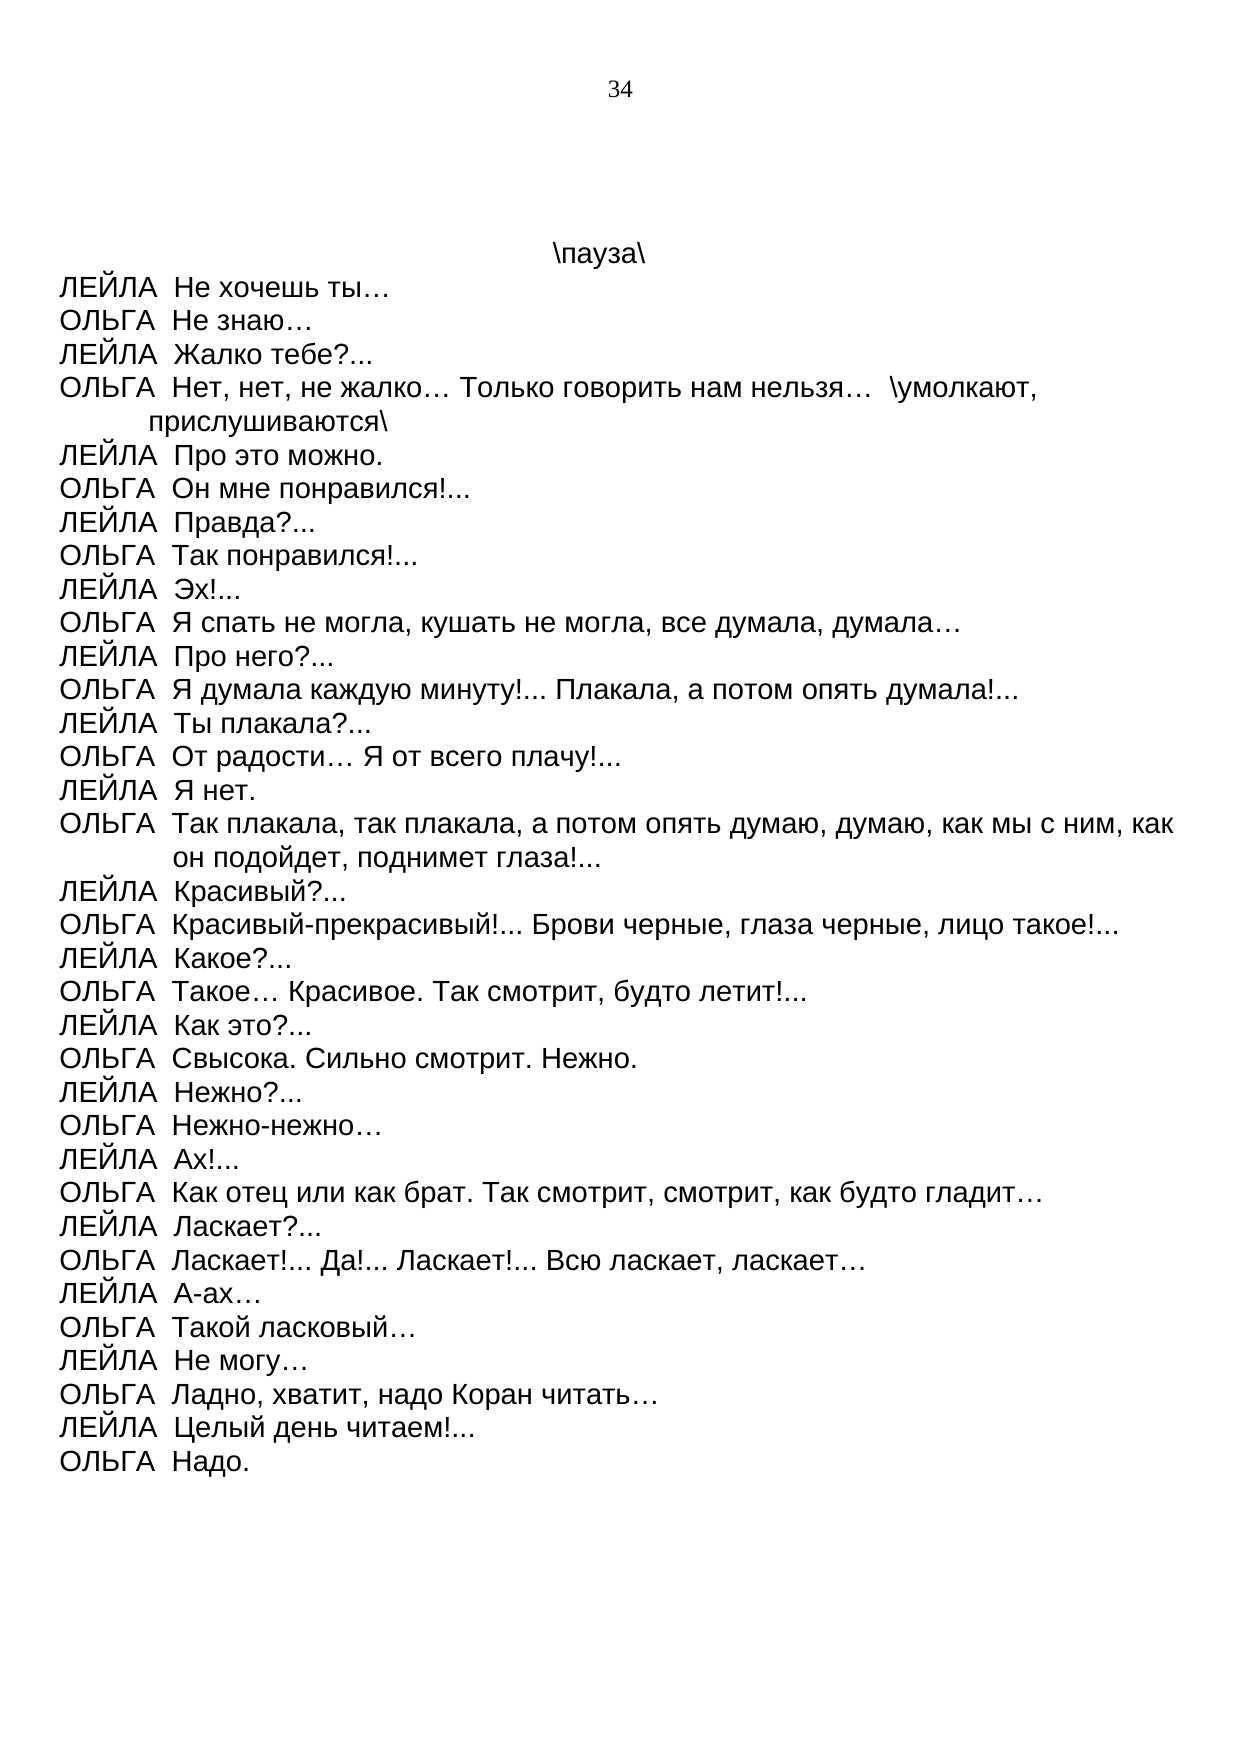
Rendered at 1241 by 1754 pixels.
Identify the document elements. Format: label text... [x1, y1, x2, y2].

text ОЛЬГА Свысока. Сильно смотрит. Нежно. [59, 1041, 1181, 1075]
text ОЛЬГА Такое… Красивое. Так смотрит, будто летит!... [59, 974, 1181, 1008]
text ОЛЬГА Как отец или как брат. Так смотрит, смотрит, как будто гладит… [59, 1175, 1181, 1209]
text ЛЕЙЛА Как это?... [59, 1008, 1181, 1041]
text ЛЕЙЛА Жалко тебе?... [59, 337, 1181, 370]
text ОЛЬГА Так понравился!... [59, 538, 1181, 572]
text ЛЕЙЛА Ах!... [59, 1142, 1181, 1175]
text ОЛЬГА Я думала каждую минуту!... Плакала, а потом опять думала!... [59, 672, 1181, 706]
text ОЛЬГА От радости… Я от всего плачу!... [59, 739, 1181, 773]
text ОЛЬГА Ласкает!... Да!... Ласкает!... Всю ласкает, ласкает… [59, 1242, 1181, 1276]
text ЛЕЙЛА Какое?... [59, 941, 1181, 974]
text ОЛЬГА Красивый-прекрасивый!... Брови черные, глаза черные, лицо такое!... [59, 907, 1181, 941]
text ЛЕЙЛА Я нет. [59, 773, 1181, 806]
text \пауза\ [59, 236, 1181, 270]
text ЛЕЙЛА Про него?... [59, 639, 1181, 672]
text ОЛЬГА Ладно, хватит, надо Коран читать… [59, 1377, 1181, 1410]
text ЛЕЙЛА Эх!... [59, 572, 1181, 605]
text ОЛЬГА Такой ласковый… [59, 1309, 1181, 1343]
text ЛЕЙЛА Целый день читаем!... [59, 1410, 1181, 1444]
text ЛЕЙЛА Не могу… [59, 1343, 1181, 1377]
text ЛЕЙЛА А-ах… [59, 1276, 1181, 1309]
text ЛЕЙЛА Красивый?... [59, 873, 1181, 907]
text ОЛЬГА Он мне понравился!... [59, 471, 1181, 504]
text ОЛЬГА Не знаю… [59, 303, 1181, 337]
text ОЛЬГА Надо. [59, 1444, 1181, 1477]
text ЛЕЙЛА Правда?... [59, 504, 1181, 538]
text ЛЕЙЛА Ласкает?... [59, 1209, 1181, 1242]
text ЛЕЙЛА Про это можно. [59, 437, 1181, 471]
text ЛЕЙЛА Нежно?... [59, 1075, 1181, 1108]
text ЛЕЙЛА Ты плакала?... [59, 706, 1181, 739]
text прислушиваются\ [59, 404, 1181, 437]
text ОЛЬГА Я спать не могла, кушать не могла, все думала, думала… [59, 605, 1181, 639]
text ОЛЬГА Нежно-нежно… [59, 1108, 1181, 1142]
text ЛЕЙЛА Не хочешь ты… [59, 270, 1181, 303]
text он подойдет, поднимет глаза!... [59, 840, 1181, 873]
text ОЛЬГА Так плакала, так плакала, а потом опять думаю, думаю, как мы с ним, как [59, 806, 1181, 840]
text ОЛЬГА Нет, нет, не жалко… Только говорить нам нельзя… \умолкают, [59, 370, 1181, 404]
